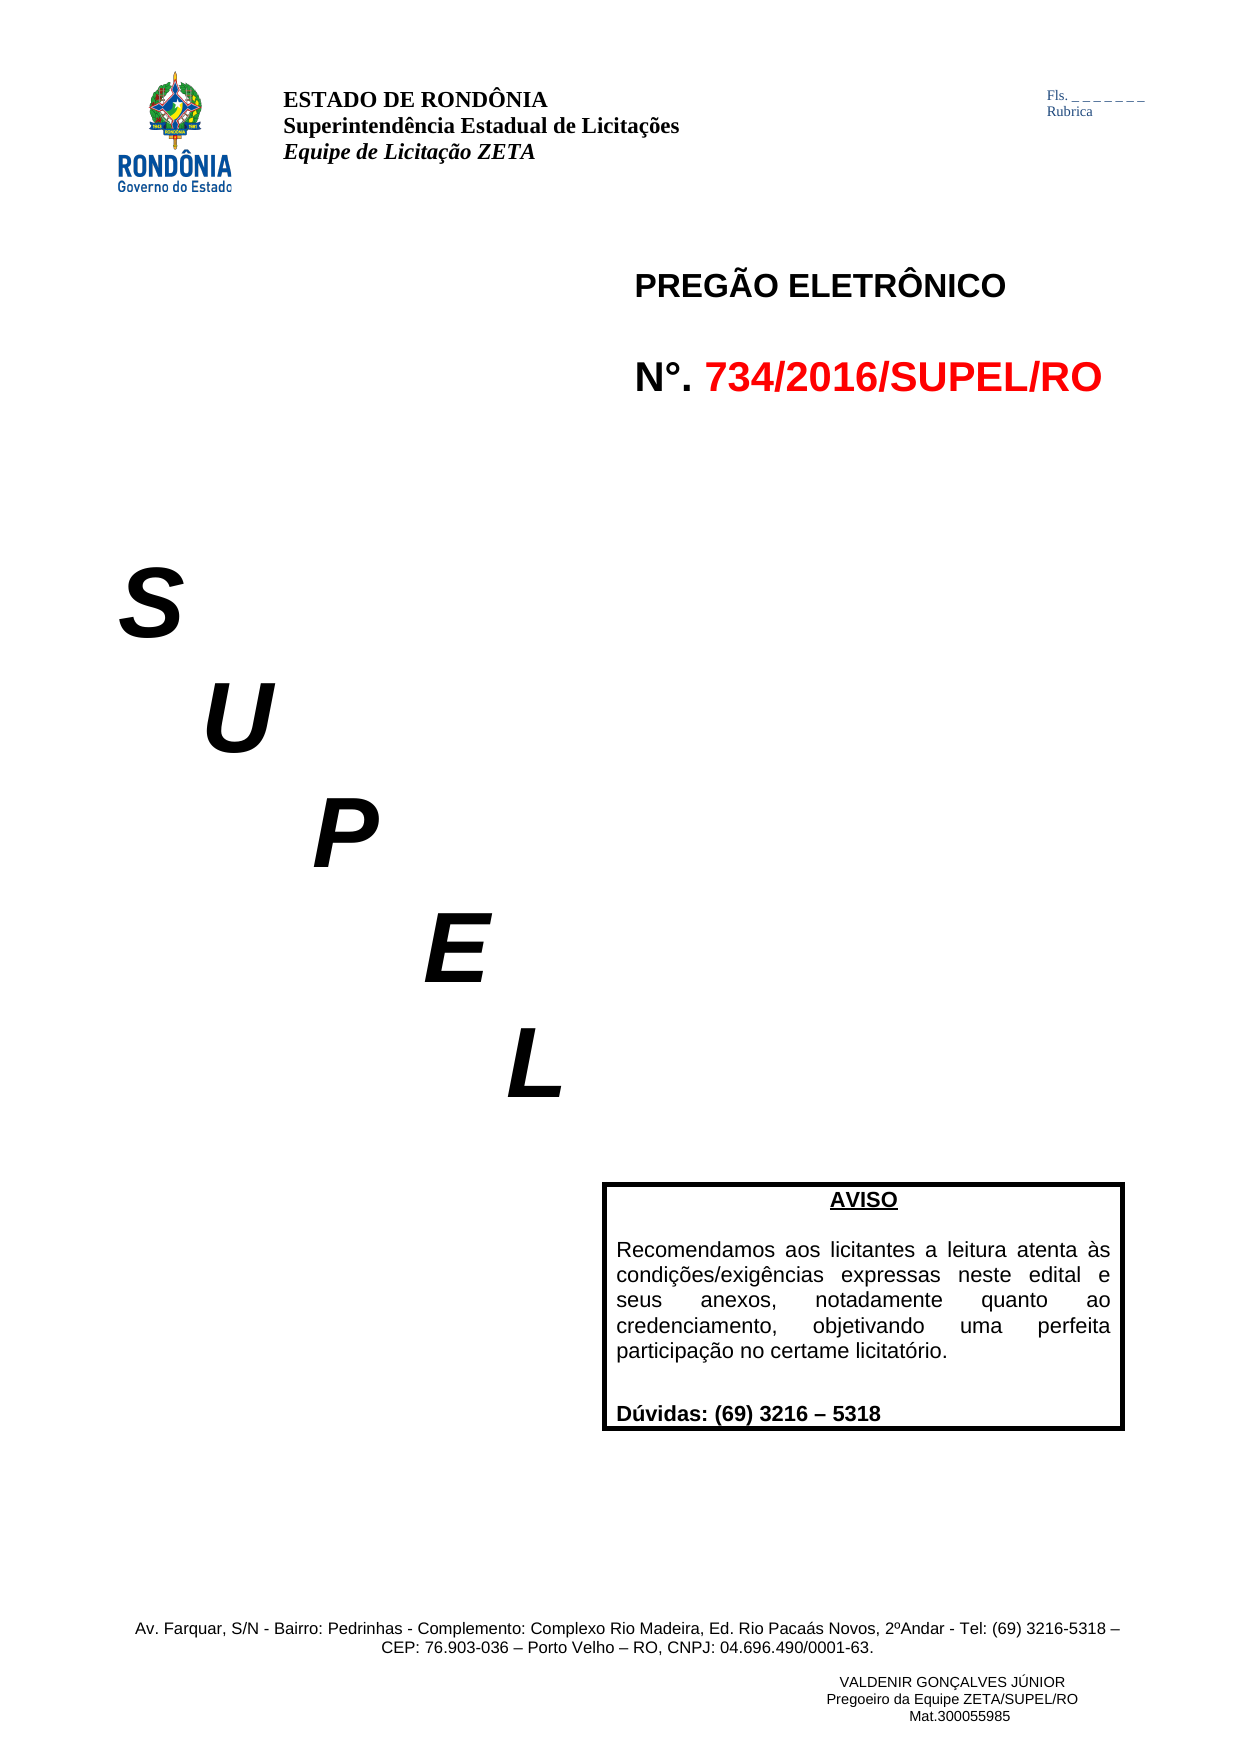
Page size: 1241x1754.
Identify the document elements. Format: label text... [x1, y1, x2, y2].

subtitle PREGÃO ELETRÔNICO [561, 266, 1137, 304]
subtitle U [118, 659, 1137, 774]
subtitle S [118, 544, 1137, 659]
table_header AVISO Recomendamos aos licitantes a leitura atenta às condições/exigências expressas neste edital e seus anexos, notadamente quanto ao credenciamento, objetivando uma perfeita participação no certame licitatório. Dúvidas: (69) 3216 – 5318 [607, 1187, 1120, 1426]
subtitle E [118, 889, 1137, 1004]
subtitle L [118, 1004, 1137, 1119]
subtitle N°. 734/2016/SUPEL/RO [634, 352, 1137, 400]
subtitle P [118, 774, 1137, 889]
picture [118, 71, 232, 192]
